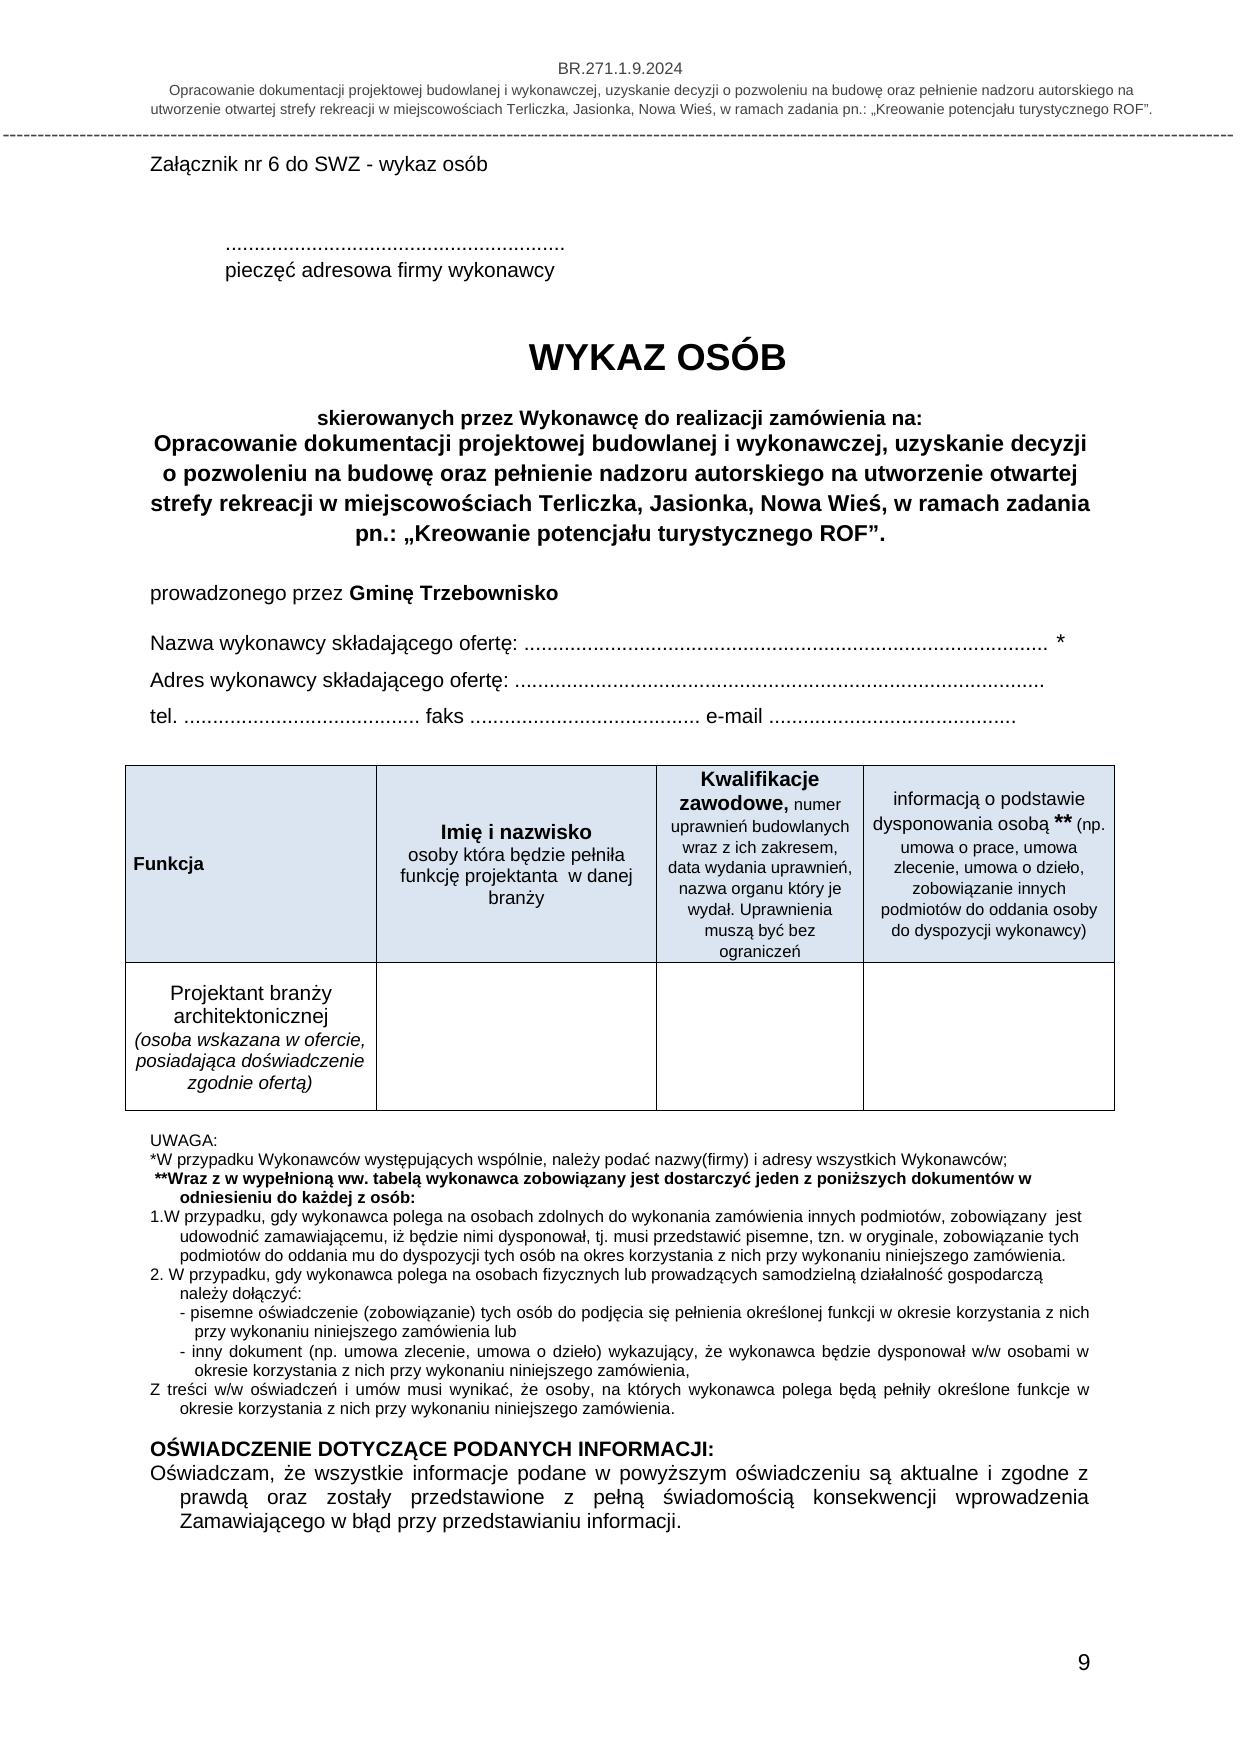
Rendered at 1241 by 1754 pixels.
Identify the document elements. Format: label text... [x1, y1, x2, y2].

table_cell [657, 963, 863, 1110]
text tel. ......................................... faks ........................................ e-mail ........................................... [150, 704, 1090, 728]
text UWAGA: [150, 1131, 1090, 1150]
table_header Kwalifikacje zawodowe, numer uprawnień budowlanych wraz z ich zakresem, data wydania uprawnień, nazwa organu który je wydał. Uprawnienia muszą być bez ograniczeń [657, 766, 863, 962]
table_cell Projektant branży architektonicznej (osoba wskazana w ofercie, posiadająca doświadczenie zgodnie ofertą) [126, 963, 376, 1110]
table_header Imię i nazwisko osoby która będzie pełniła funkcję projektanta w danej branży [377, 766, 656, 962]
list pieczęć adresowa firmy wykonawcy [150, 258, 1090, 282]
text 2. W przypadku, gdy wykonawca polega na osobach fizycznych lub prowadzących samodzielną działalność gospodarczą należy dołączyć: [150, 1265, 1090, 1303]
list - pisemne oświadczenie (zobowiązanie) tych osób do podjęcia się pełnienia określonej funkcji w okresie korzystania z nich przy wykonaniu niniejszego zamówienia lub [179, 1303, 1090, 1341]
text prowadzonego przez Gminę Trzebownisko [150, 581, 1090, 604]
text Załącznik nr 6 do SWZ - wykaz osób [150, 152, 1090, 176]
list Z treści w/w oświadczeń i umów musi wynikać, że osoby, na których wykonawca polega będą pełniły określone funkcje w okresie korzystania z nich przy wykonaniu niniejszego zamówienia. [150, 1380, 1090, 1418]
list ........................................................... [150, 231, 1090, 254]
table_header Funkcja [126, 766, 376, 962]
text Nazwa wykonawcy składającego ofertę: ........................................................................................... * [150, 628, 1090, 655]
text Opracowanie dokumentacji projektowej budowlanej i wykonawczej, uzyskanie decyzji o pozwoleniu na budowę oraz pełnienie nadzoru autorskiego na utworzenie otwartej strefy rekreacji w miejscowościach Terliczka, Jasionka, Nowa Wieś, w ramach zadania pn.: „Kreowanie potencjału turystycznego ROF”. [150, 429, 1090, 546]
table_cell [864, 963, 1114, 1110]
text **Wraz z w wypełnioną ww. tabelą wykonawca zobowiązany jest dostarczyć jeden z poniższych dokumentów w odniesieniu do każdej z osób: [150, 1169, 1090, 1207]
text *W przypadku Wykonawców występujących wspólnie, należy podać nazwy(firmy) i adresy wszystkich Wykonawców; [150, 1150, 1090, 1169]
text 1.W przypadku, gdy wykonawca polega na osobach zdolnych do wykonania zamówienia innych podmiotów, zobowiązany jest udowodnić zamawiającemu, iż będzie nimi dysponował, tj. musi przedstawić pisemne, tzn. w oryginale, zobowiązanie tych podmiotów do oddania mu do dyspozycji tych osób na okres korzystania z nich przy wykonaniu niniejszego zamówienia. [150, 1207, 1090, 1265]
text Adres wykonawcy składającego ofertę: ............................................................................................ [150, 668, 1090, 692]
text OŚWIADCZENIE DOTYCZĄCE PODANYCH INFORMACJI: [150, 1437, 1090, 1461]
table_header informacją o podstawie dysponowania osobą ** (np. umowa o prace, umowa zlecenie, umowa o dzieło, zobowiązanie innych podmiotów do oddania osoby do dyspozycji wykonawcy) [864, 766, 1114, 962]
list WYKAZ OSÓB [150, 335, 1090, 378]
text skierowanych przez Wykonawcę do realizacji zamówienia na: [150, 406, 1090, 429]
text Oświadczam, że wszystkie informacje podane w powyższym oświadczeniu są aktualne i zgodne z prawdą oraz zostały przedstawione z pełną świadomością konsekwencji wprowadzenia Zamawiającego w błąd przy przedstawianiu informacji. [150, 1461, 1090, 1533]
list - inny dokument (np. umowa zlecenie, umowa o dzieło) wykazujący, że wykonawca będzie dysponował w/w osobami w okresie korzystania z nich przy wykonaniu niniejszego zamówienia, [179, 1341, 1090, 1380]
table_cell [377, 963, 656, 1110]
